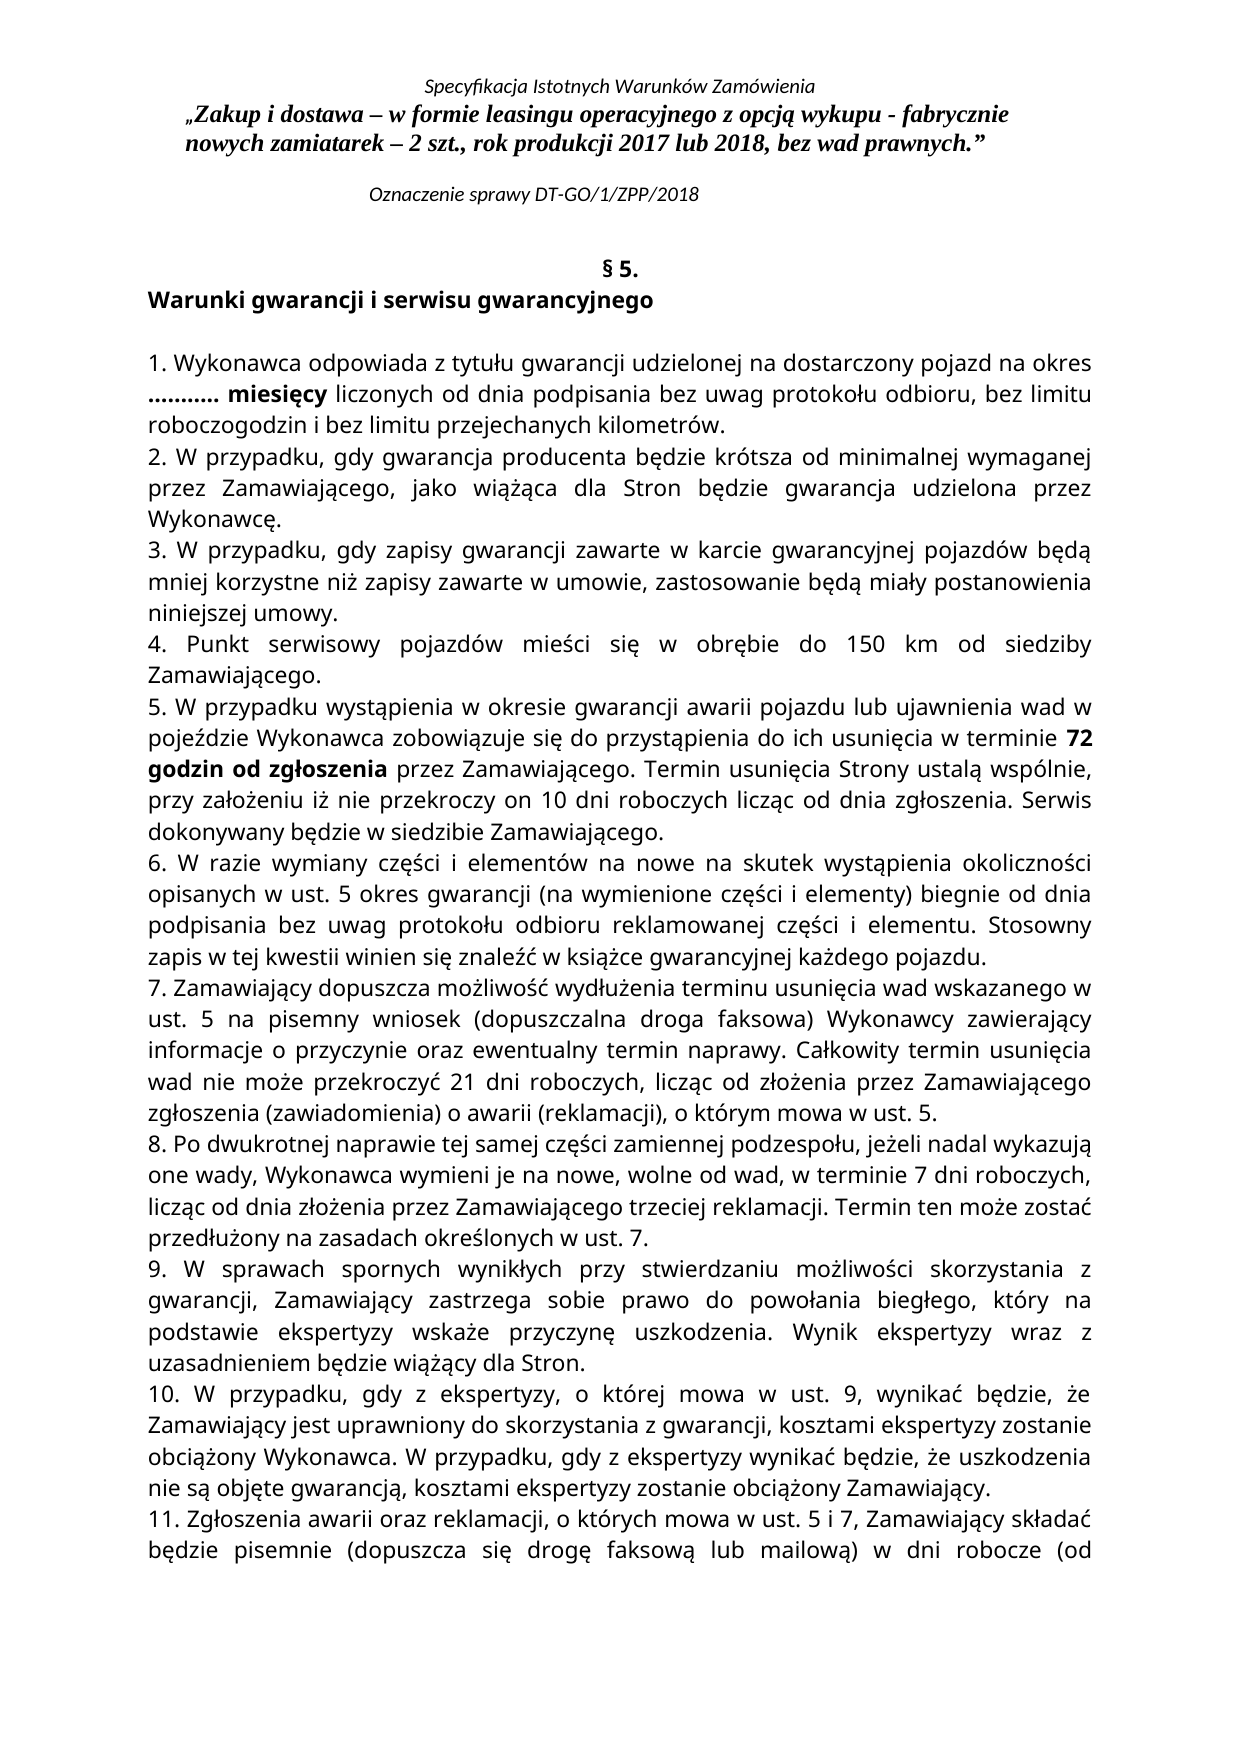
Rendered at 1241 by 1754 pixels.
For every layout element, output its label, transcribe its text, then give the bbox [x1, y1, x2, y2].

text § 5. [148, 253, 1093, 284]
text 8. Po dwukrotnej naprawie tej samej części zamiennej podzespołu, jeżeli nadal wykazują one wady, Wykonawca wymieni je na nowe, wolne od wad, w terminie 7 dni roboczych, licząc od dnia złożenia przez Zamawiającego trzeciej reklamacji. Termin ten może zostać przedłużony na zasadach określonych w ust. 7. [148, 1128, 1093, 1253]
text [148, 1503, 1093, 1565]
text 2. W przypadku, gdy gwarancja producenta będzie krótsza od minimalnej wymaganej przez Zamawiającego, jako wiążąca dla Stron będzie gwarancja udzielona przez Wykonawcę. [148, 440, 1093, 534]
text 1. Wykonawca odpowiada z tytułu gwarancji udzielonej na dostarczony pojazd na okres ……….. miesięcy liczonych od dnia podpisania bez uwag protokołu odbioru, bez limitu roboczogodzin i bez limitu przejechanych kilometrów. [148, 347, 1093, 440]
text 3. W przypadku, gdy zapisy gwarancji zawarte w karcie gwarancyjnej pojazdów będą mniej korzystne niż zapisy zawarte w umowie, zastosowanie będą miały postanowienia niniejszej umowy. [148, 534, 1093, 628]
text 4. Punkt serwisowy pojazdów mieści się w obrębie do 150 km od siedziby Zamawiającego. [148, 628, 1093, 690]
text 5. W przypadku wystąpienia w okresie gwarancji awarii pojazdu lub ujawnienia wad w pojeździe Wykonawca zobowiązuje się do przystąpienia do ich usunięcia w terminie 72 godzin od zgłoszenia przez Zamawiającego. Termin usunięcia Strony ustalą wspólnie, przy założeniu iż nie przekroczy on 10 dni roboczych licząc od dnia zgłoszenia. Serwis dokonywany będzie w siedzibie Zamawiającego. [148, 690, 1093, 847]
text 7. Zamawiający dopuszcza możliwość wydłużenia terminu usunięcia wad wskazanego w ust. 5 na pisemny wniosek (dopuszczalna droga faksowa) Wykonawcy zawierający informacje o przyczynie oraz ewentualny termin naprawy. Całkowity termin usunięcia wad nie może przekroczyć 21 dni roboczych, licząc od złożenia przez Zamawiającego zgłoszenia (zawiadomienia) o awarii (reklamacji), o którym mowa w ust. 5. [148, 972, 1093, 1128]
text 6. W razie wymiany części i elementów na nowe na skutek wystąpienia okoliczności opisanych w ust. 5 okres gwarancji (na wymienione części i elementy) biegnie od dnia podpisania bez uwag protokołu odbioru reklamowanej części i elementu. Stosowny zapis w tej kwestii winien się znaleźć w książce gwarancyjnej każdego pojazdu. [148, 847, 1093, 972]
text Warunki gwarancji i serwisu gwarancyjnego [148, 284, 1093, 315]
text 10. W przypadku, gdy z ekspertyzy, o której mowa w ust. 9, wynikać będzie, że Zamawiający jest uprawniony do skorzystania z gwarancji, kosztami ekspertyzy zostanie obciążony Wykonawca. W przypadku, gdy z ekspertyzy wynikać będzie, że uszkodzenia nie są objęte gwarancją, kosztami ekspertyzy zostanie obciążony Zamawiający. [148, 1378, 1093, 1503]
text 9. W sprawach spornych wynikłych przy stwierdzaniu możliwości skorzystania z gwarancji, Zamawiający zastrzega sobie prawo do powołania biegłego, który na podstawie ekspertyzy wskaże przyczynę uszkodzenia. Wynik ekspertyzy wraz z uzasadnieniem będzie wiążący dla Stron. [148, 1253, 1093, 1378]
